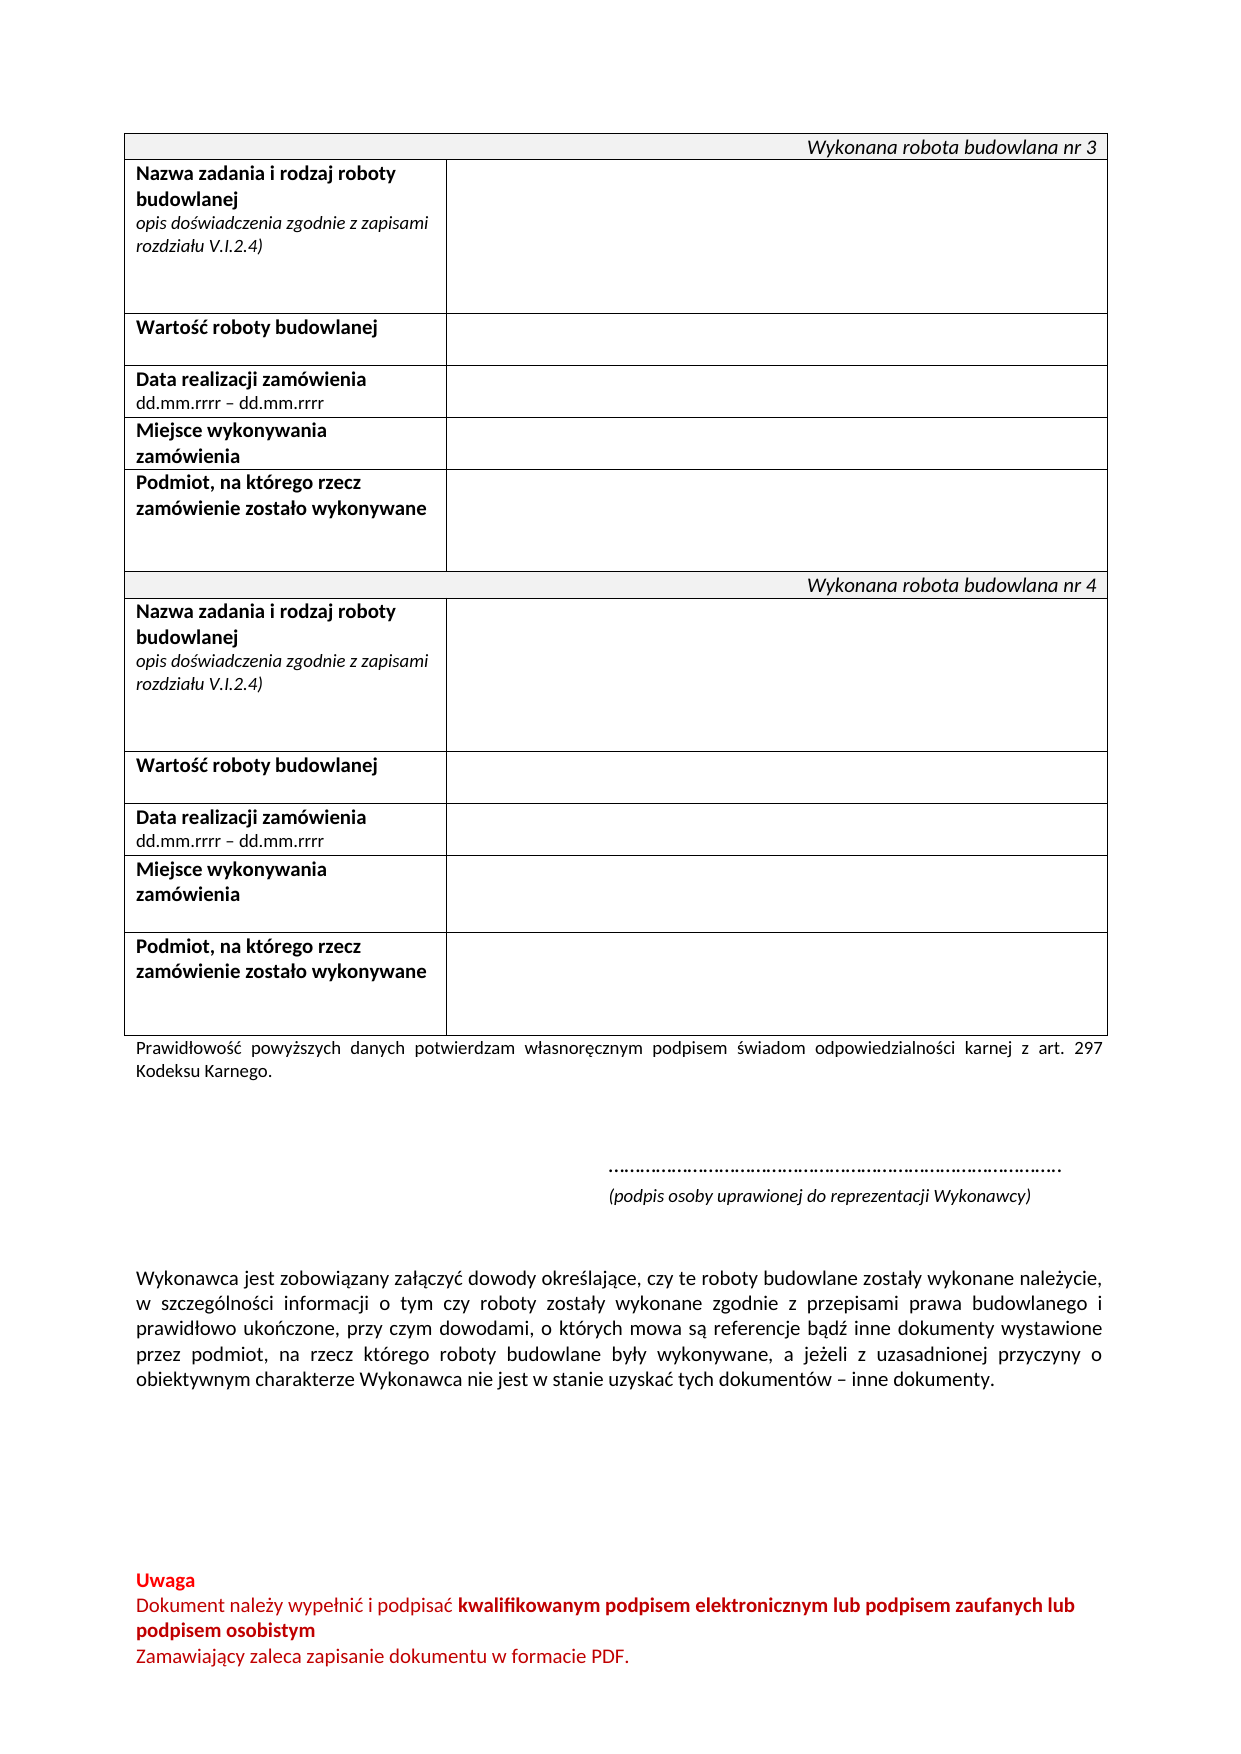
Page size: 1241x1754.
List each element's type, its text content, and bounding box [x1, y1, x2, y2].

table_cell [447, 470, 1107, 571]
table_cell [447, 856, 1107, 932]
table_cell Wykonana robota budowlana nr 4 [125, 572, 1107, 598]
text Zamawiający zaleca zapisanie dokumentu w formacie PDF. [136, 1643, 1104, 1668]
table_cell Wartość roboty budowlanej [125, 314, 446, 365]
text Prawidłowość powyższych danych potwierdzam własnoręcznym podpisem świadom odpowiedzialności karnej z art. 297 Kodeksu Karnego. [136, 1036, 1104, 1082]
text Dokument należy wypełnić i podpisać kwalifikowanym podpisem elektronicznym lub podpisem zaufanych lub podpisem osobistym [136, 1592, 1104, 1643]
table_cell [447, 599, 1107, 751]
table_cell [447, 752, 1107, 803]
table_cell Data realizacji zamówienia dd.mm.rrrr – dd.mm.rrrr [125, 366, 446, 417]
table_cell [447, 366, 1107, 417]
text Wykonawca jest zobowiązany załączyć dowody określające, czy te roboty budowlane zostały wykonane należycie, w szczególności informacji o tym czy roboty zostały wykonane zgodnie z przepisami prawa budowlanego i prawidłowo ukończone, przy czym dowodami, o których mowa są referencje bądź inne dokumenty wystawione przez podmiot, na rzecz którego roboty budowlane były wykonywane, a jeżeli z uzasadnionej przyczyny o obiektywnym charakterze Wykonawca nie jest w stanie uzyskać tych dokumentów – inne dokumenty. [136, 1265, 1104, 1392]
table_cell [447, 314, 1107, 365]
table_cell Miejsce wykonywania zamówienia [125, 856, 446, 932]
table_cell Wykonana robota budowlana nr 3 [125, 134, 1107, 159]
table_cell Wartość roboty budowlanej [125, 752, 446, 803]
text Uwaga [136, 1567, 1104, 1592]
table_cell Nazwa zadania i rodzaj roboty budowlanej opis doświadczenia zgodnie z zapisami rozdziału V.I.2.4) [125, 160, 446, 313]
table_cell Podmiot, na którego rzecz zamówienie zostało wykonywane [125, 933, 446, 1035]
table_cell Miejsce wykonywania zamówienia [125, 418, 446, 468]
table_cell Podmiot, na którego rzecz zamówienie zostało wykonywane [125, 470, 446, 571]
table_cell [447, 418, 1107, 468]
table_cell Nazwa zadania i rodzaj roboty budowlanej opis doświadczenia zgodnie z zapisami rozdziału V.I.2.4) [125, 599, 446, 751]
table_cell [447, 804, 1107, 855]
table_cell Data realizacji zamówienia dd.mm.rrrr – dd.mm.rrrr [125, 804, 446, 855]
text ………………………………………………………………………….. [608, 1150, 1104, 1178]
table_cell [447, 933, 1107, 1035]
text (podpis osoby uprawionej do reprezentacji Wykonawcy) [608, 1185, 1104, 1208]
table_cell [447, 160, 1107, 313]
